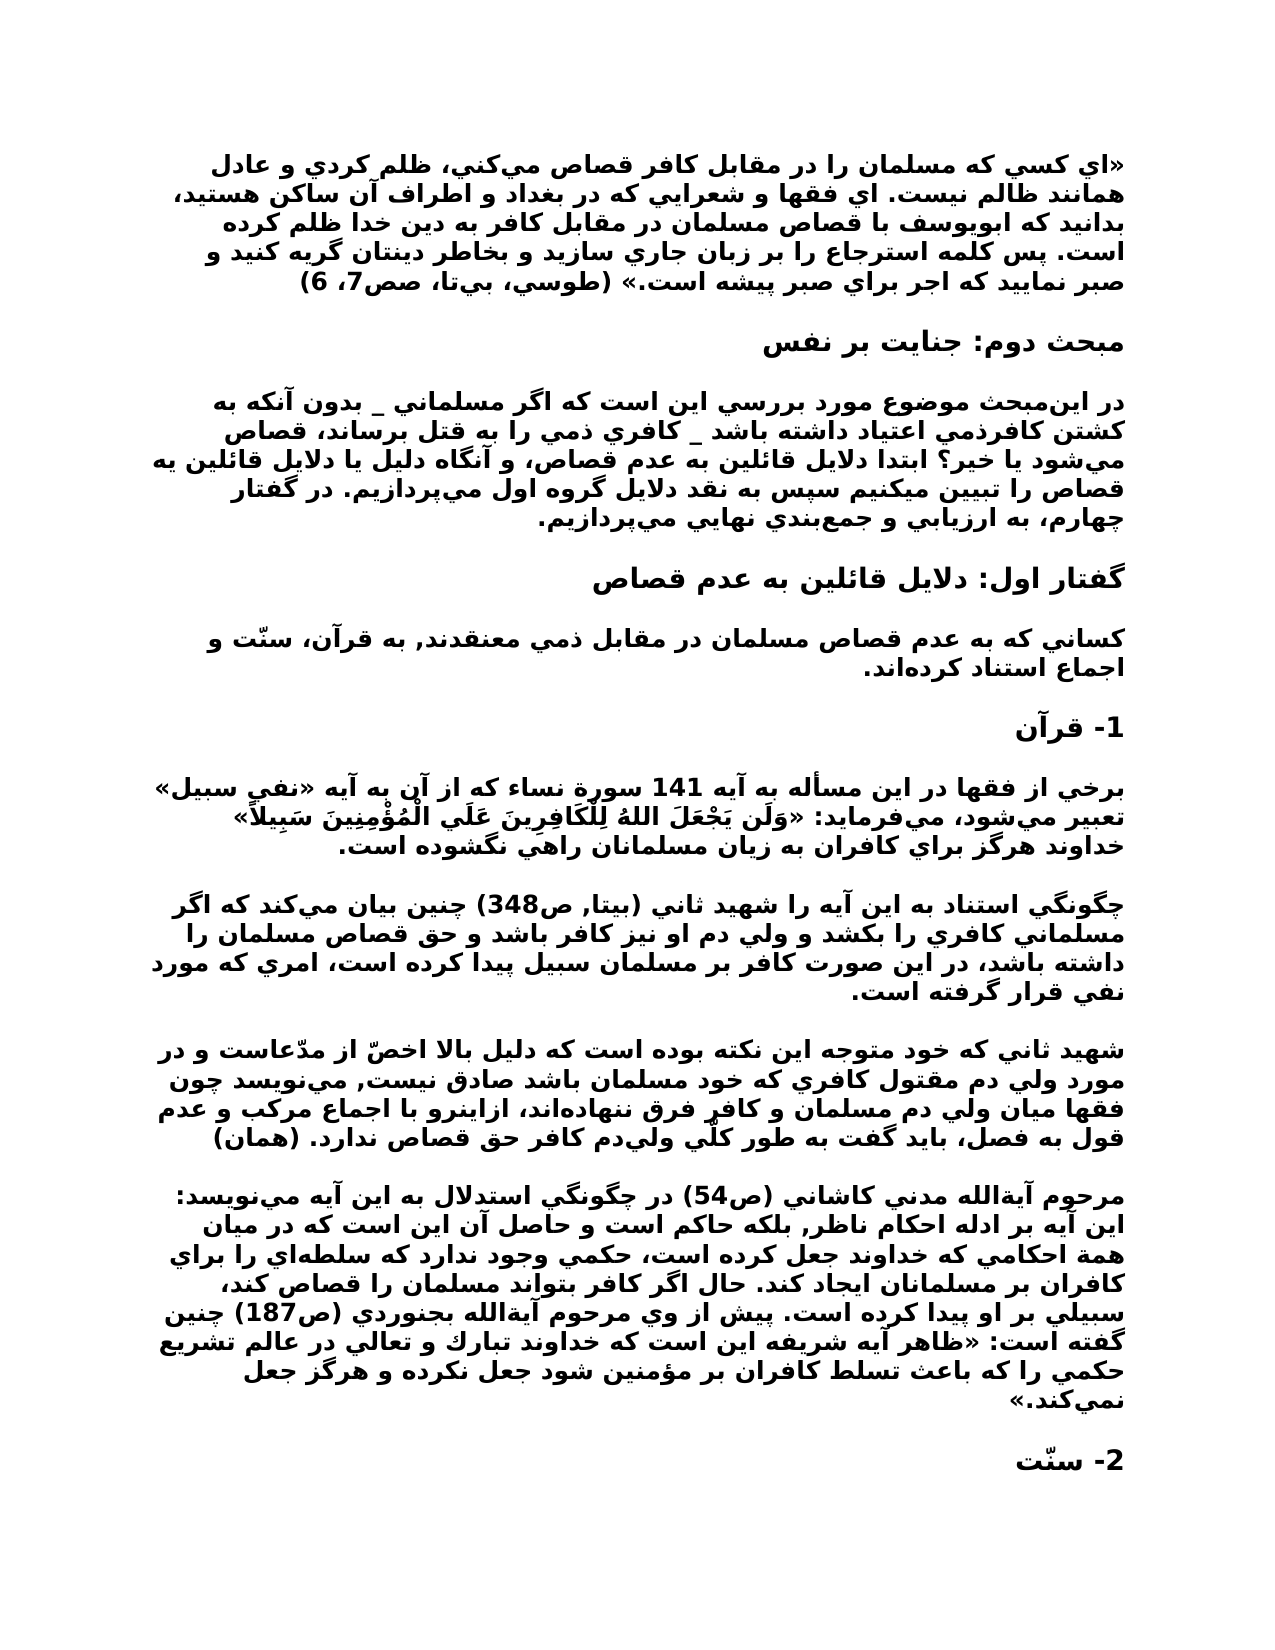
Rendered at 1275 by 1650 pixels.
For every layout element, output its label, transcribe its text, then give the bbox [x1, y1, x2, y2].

text 2- سنّت‌ [150, 1444, 1125, 1477]
text كساني كه به‌ عدم‌ قصاص‌ مسلمان‌ در مقابل‌ ذمي معنقدند, به‌ قرآن‌، سنّت‌ و اجماع‌ استناد كرده‌اند. [150, 624, 1125, 682]
text گفتار‌ اول‌: دلايل‌ قائلين‌ به‌ عدم‌ قصاص‌ [150, 562, 1125, 594]
text برخي‌ از فقها در اين‌ مسأله به‌ آيه‌ 141 سورة نساء كه‌ از آن‌ به‌ آيه‌ «نفي‌ سبيل‌» تعبير مي‌شود، مي‌فرمايد: «وَلَن‌ يَجْعَلَ اللهُ لِلْكَافِرِينَ عَلَي‌ الْمُؤْمِنِينَ سَبِيلاً» خداوند هرگز براي‌ كافران‌ به‌ زيان‌ مسلمانان‌ راهي‌ نگشوده‌ است‌. [150, 773, 1125, 861]
text «اي‌ كسي‌ كه‌ مسلمان‌ را در مقابل‌ كافر قصاص‌ مي‌كني‌، ظلم‌ كردي‌ و عادل‌ همانند ظالم‌ نيست‌. اي‌ فقها و شعرايي‌ كه‌ در بغداد و اطراف‌ آن‌ ساكن‌ هستيد، بدانيد كه‌ ابويوسف‌ با قصاص‌ مسلمان‌ در مقابل‌ كافر به‌ دين‌ خدا ظلم‌ كرده‌ است‌. پس‌ كلمه‌ استرجاع‌ را بر زبان‌ جاري‌ سازيد و بخاطر دينتان‌ گريه‌ كنيد و صبر نماييد كه‌ اجر براي‌ صبر پيشه‌ است‌.» (طوسي، بي‌تا، صص7، 6) [150, 150, 1125, 296]
text مرحوم‌ آية‌الله مدني‌ كاشاني‌ (ص54) در چگونگي‌ استدلال‌ به‌ اين‌ آيه‌ مي‌نويسد: اين‌ آيه‌ بر ادله‌ احكام‌ ناظر, بلكه‌ حاكم‌ است‌ و حاصل‌ آن‌ اين‌ است‌ كه‌ در ميان‌ همة‌ احكامي‌ كه‌ خداوند جعل‌ كرده‌ است‌، حكمي‌ وجود ندارد كه‌ سلطه‌اي‌ را براي‌ كافران‌ بر مسلمانان‌ ايجاد كند. حال‌ اگر كافر بتواند مسلمان‌ را قصاص‌ كند، سبيلي‌ بر او پيدا كرده‌ است‌. پيش‌ از وي مرحوم‌ آية‌الله بجنوردي‌ (ص187) چنين‌ گفته‌ است‌: «ظاهر آيه‌ شريفه‌ اين‌ است‌ كه‌ خداوند تبارك‌ و تعالي‌ در عالم‌ تشريع‌ حكمي‌ را كه‌ باعث‌ تسلط‌ كافران‌ بر مؤمنين‌ شود جعل‌ نكرده‌ و هرگز جعل‌ نمي‌كند.» [150, 1181, 1125, 1415]
text 1- قرآن‌ [150, 711, 1125, 744]
text شهيد ثاني‌ كه‌ خود متوجه‌ اين‌ نكته‌ بوده‌ است‌ كه‌ دليل‌ بالا‌ اخصّ از مدّعاست‌ و در مورد ولي‌ دم‌ مقتول‌ كافري‌ كه‌ خود مسلمان‌ باشد صادق‌ نيست‌, مي‌نويسد چون‌ فقها ميان‌ ولي‌ دم‌ مسلمان‌ و كافر فرق‌ ننهاده‌اند، ازاينرو با اجماع‌ مركب‌ و عدم‌ قول‌ به‌ فصل‌، بايد گفت‌ به‌ طور كلّي‌ ولي‌دم‌ كافر حق‌ قصاص‌ ندارد. (همان) [150, 1036, 1125, 1152]
text مبحث دوم‌: جنايت‌ بر نفس‌ [150, 325, 1125, 358]
text چگونگي‌ استناد به‌ اين‌ آيه‌ را شهيد ثاني‌ (بيتا, ص348) چنين‌ بيان‌ مي‌كند كه‌ اگر مسلماني‌ كافري‌ را بكشد و ولي‌ دم‌ او نيز كافر باشد و حق‌ قصاص‌ مسلمان‌ را داشته‌ باشد، در اين‌ صورت‌ كافر بر مسلمان‌ سبيل‌ پيدا كرده‌ است‌، امري‌ كه‌ مورد نفي‌ قرار گرفته‌ است‌. [150, 890, 1125, 1006]
text در اين‌مبحث موضوع‌ مورد بررسي‌ اين است كه‌ اگر مسلماني _ بدون آنكه به كشتن كافرذمي اعتياد داشته باشد _ كافري‌ ذمي‌ را به‌ قتل‌ برساند، قصاص‌ مي‌شود يا خير؟ ابتدا دلايل‌ قائلين‌ به‌ عدم‌ قصاص، و آنگاه‌ دليل‌ يا دلايل قائلين يه‌ قصاص‌ را تبيين ميكنيم سپس‌ به‌ نقد دلايل‌ گروه‌ اول‌ مي‌پردازيم‌. در گفتار‌ چهارم، به‌ ارزيابي‌ و جمع‌بندي‌ نهايي‌ مي‌پردازيم‌. [150, 387, 1125, 533]
